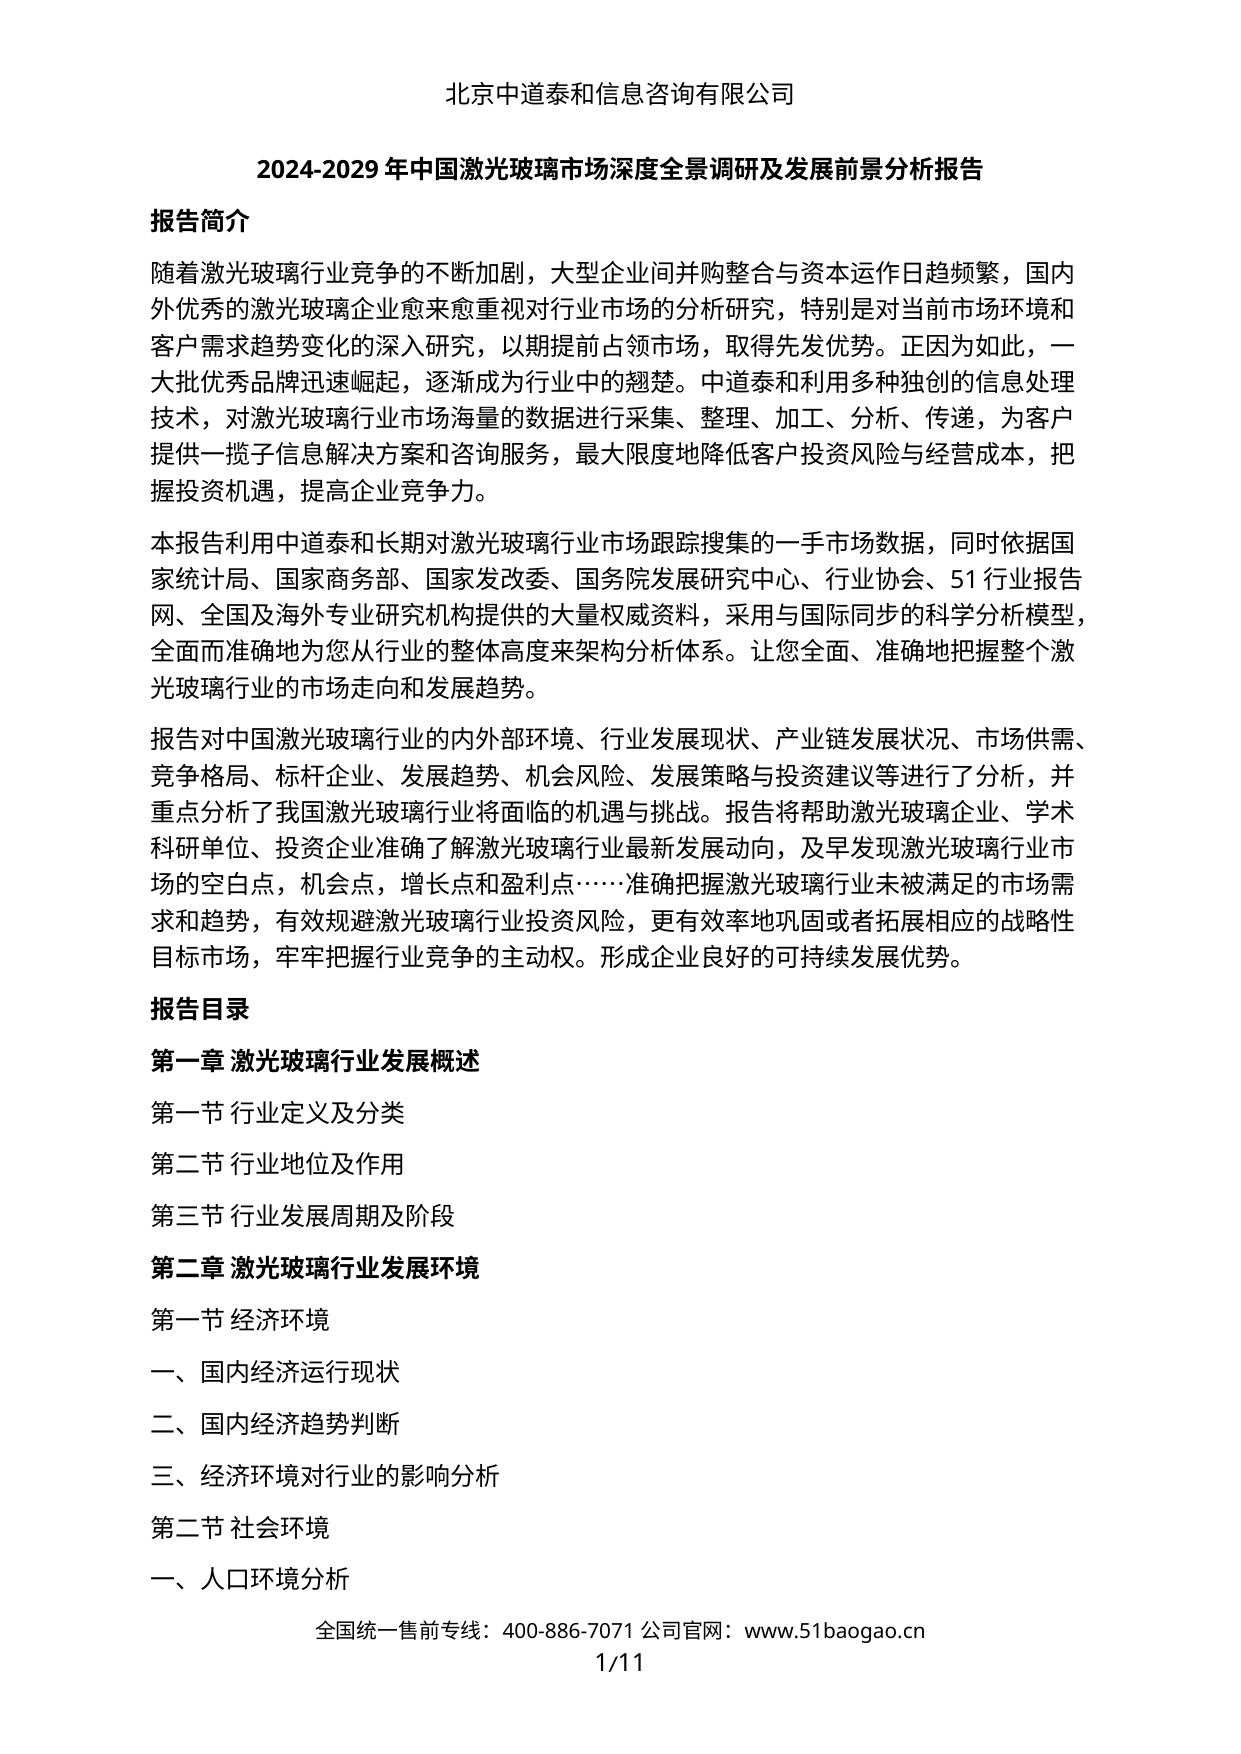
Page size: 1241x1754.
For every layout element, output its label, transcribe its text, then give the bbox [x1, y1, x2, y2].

text 第一节 行业定义及分类 [150, 1093, 1090, 1129]
text 随着激光玻璃行业竞争的不断加剧，大型企业间并购整合与资本运作日趋频繁，国内外优秀的激光玻璃企业愈来愈重视对行业市场的分析研究，特别是对当前市场环境和客户需求趋势变化的深入研究，以期提前占领市场，取得先发优势。正因为如此，一大批优秀品牌迅速崛起，逐渐成为行业中的翘楚。中道泰和利用多种独创的信息处理技术，对激光玻璃行业市场海量的数据进行采集、整理、加工、分析、传递，为客户提供一揽子信息解决方案和咨询服务，最大限度地降低客户投资风险与经营成本，把握投资机遇，提高企业竞争力。 [150, 254, 1090, 507]
text 三、经济环境对行业的影响分析 [150, 1456, 1090, 1492]
text 第二节 行业地位及作用 [150, 1145, 1090, 1181]
text 二、国内经济趋势判断 [150, 1404, 1090, 1441]
text 第三节 行业发展周期及阶段 [150, 1197, 1090, 1233]
text 本报告利用中道泰和长期对激光玻璃行业市场跟踪搜集的一手市场数据，同时依据国家统计局、国家商务部、国家发改委、国务院发展研究中心、行业协会、51行业报告网、全国及海外专业研究机构提供的大量权威资料，采用与国际同步的科学分析模型，全面而准确地为您从行业的整体高度来架构分析体系。让您全面、准确地把握整个激光玻璃行业的市场走向和发展趋势。 [150, 523, 1090, 704]
text 一、人口环境分析 [150, 1560, 1090, 1596]
text 报告目录 [150, 989, 1090, 1026]
text 第二章 激光玻璃行业发展环境 [150, 1249, 1090, 1285]
text 第一节 经济环境 [150, 1301, 1090, 1337]
text 第一章 激光玻璃行业发展概述 [150, 1041, 1090, 1077]
text 报告简介 [150, 202, 1090, 238]
text 2024-2029年中国激光玻璃市场深度全景调研及发展前景分析报告 [150, 150, 1090, 186]
text 报告对中国激光玻璃行业的内外部环境、行业发展现状、产业链发展状况、市场供需、竞争格局、标杆企业、发展趋势、机会风险、发展策略与投资建议等进行了分析，并重点分析了我国激光玻璃行业将面临的机遇与挑战。报告将帮助激光玻璃企业、学术科研单位、投资企业准确了解激光玻璃行业最新发展动向，及早发现激光玻璃行业市场的空白点，机会点，增长点和盈利点……准确把握激光玻璃行业未被满足的市场需求和趋势，有效规避激光玻璃行业投资风险，更有效率地巩固或者拓展相应的战略性目标市场，牢牢把握行业竞争的主动权。形成企业良好的可持续发展优势。 [150, 720, 1090, 974]
text 第二节 社会环境 [150, 1508, 1090, 1544]
text 一、国内经济运行现状 [150, 1352, 1090, 1389]
